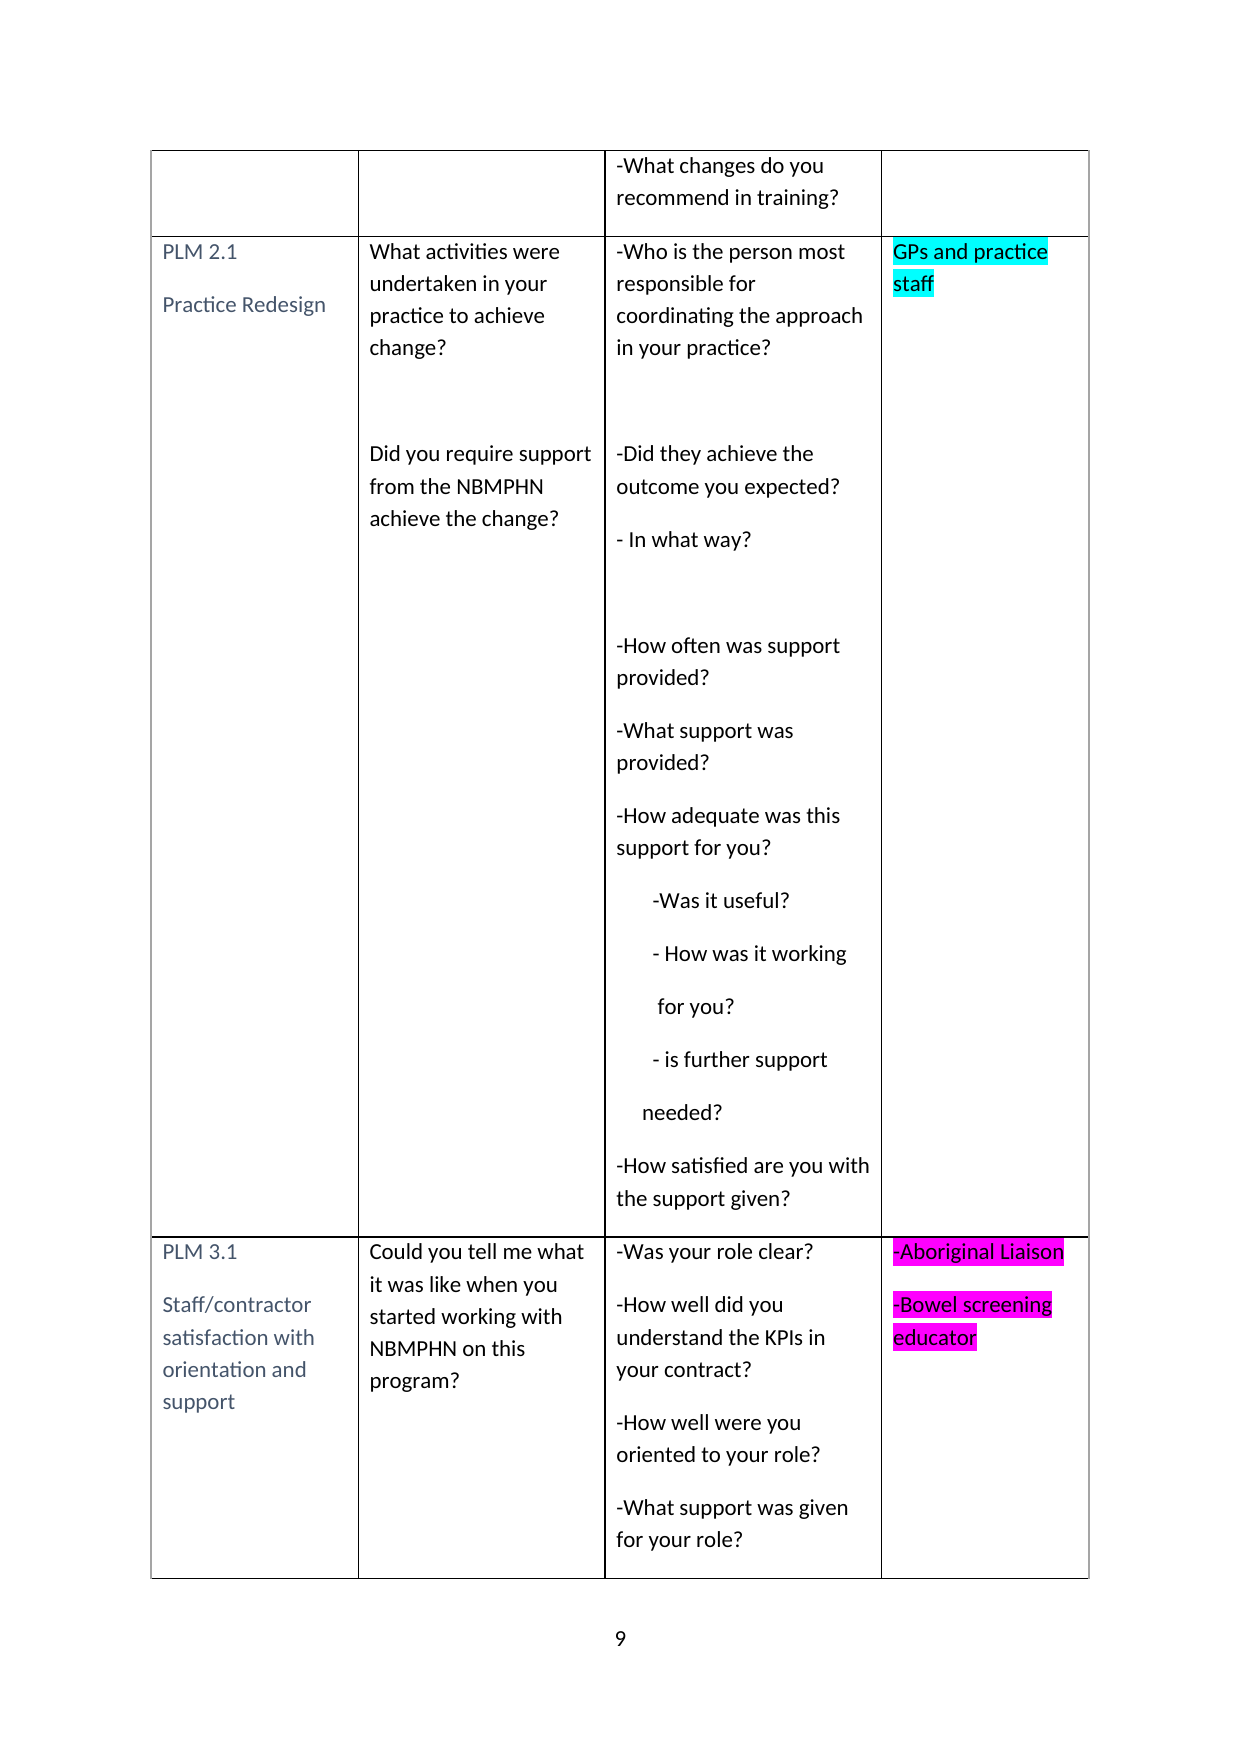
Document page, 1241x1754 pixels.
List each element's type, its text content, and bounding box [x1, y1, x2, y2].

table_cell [359, 1238, 604, 1578]
table_cell PLM 2.1 Practice Redesign [152, 237, 358, 1236]
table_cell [882, 151, 1088, 236]
table_cell What activities were undertaken in your practice to achieve change? Did you require support from the NBMPHN achieve the change? [359, 237, 604, 1236]
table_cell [882, 1238, 1088, 1578]
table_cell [606, 1238, 881, 1578]
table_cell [152, 1238, 358, 1578]
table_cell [359, 151, 604, 236]
table_cell -Who is the person most responsible for coordinating the approach in your practice? -Did they achieve the outcome you expected? - In what way? -How often was support provided? -What support was provided? -How adequate was this support for you? -Was it useful? - How was it working for you? - is further support needed? -How satisfied are you with the support given? [606, 237, 881, 1236]
table_cell GPs and practice staff [882, 237, 1088, 1236]
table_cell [152, 151, 358, 236]
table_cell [606, 151, 881, 236]
